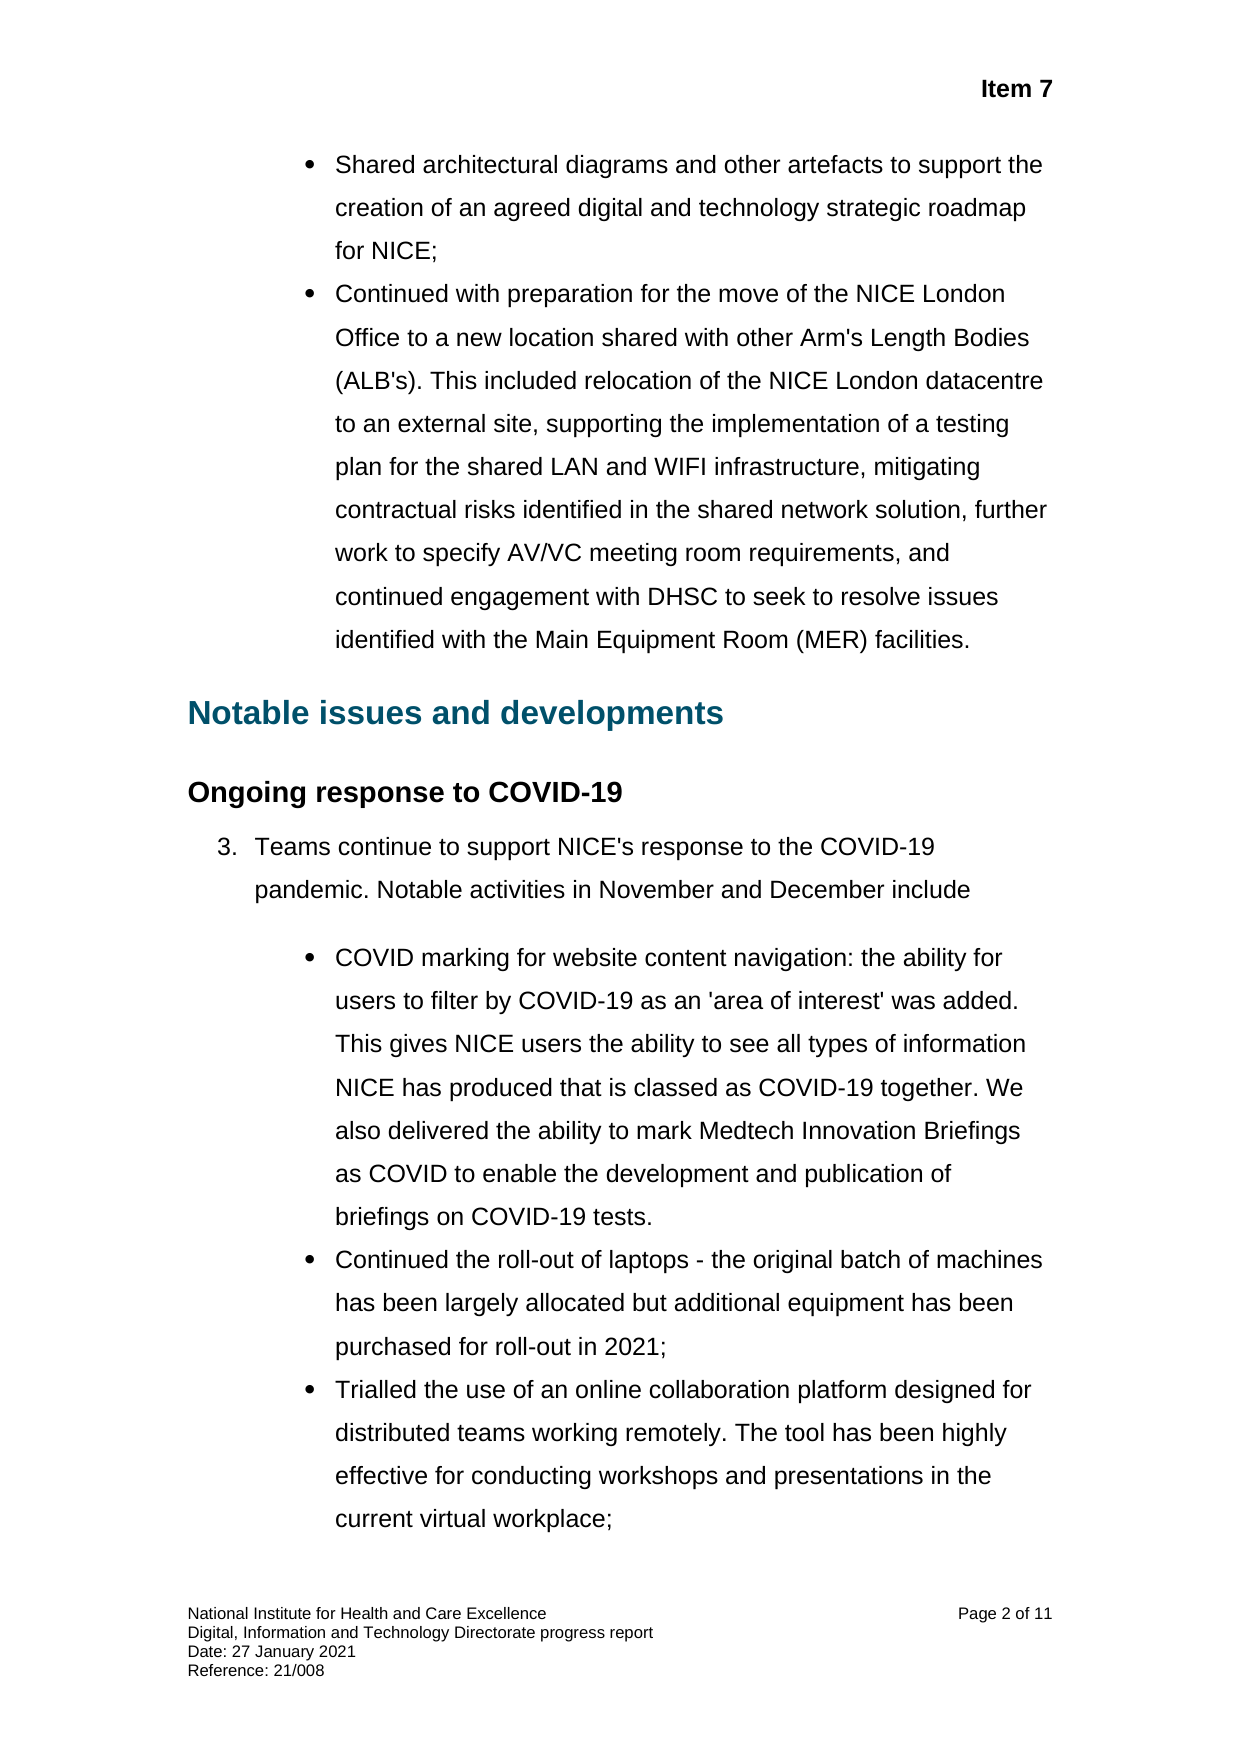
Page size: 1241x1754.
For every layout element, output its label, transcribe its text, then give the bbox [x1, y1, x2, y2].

subtitle Notable issues and developments [187, 693, 1053, 731]
text Trialled the use of an online collaboration platform designed for distributed teams working remotely. The tool has been highly effective for conducting workshops and presentations in the current virtual workplace; [305, 1374, 1053, 1533]
text Shared architectural diagrams and other artefacts to support the creation of an agreed digital and technology strategic roadmap for NICE; [305, 150, 1053, 265]
subtitle Ongoing response to COVID-19 [187, 775, 1053, 809]
text Continued the roll-out of laptops - the original batch of machines has been largely allocated but additional equipment has been purchased for roll-out in 2021; [305, 1245, 1053, 1360]
text Teams continue to support NICE's response to the COVID-19 pandemic. Notable activities in November and December include [217, 832, 1053, 904]
text COVID marking for website content navigation: the ability for users to filter by COVID-19 as an 'area of interest' was added. This gives NICE users the ability to see all types of information NICE has produced that is classed as COVID-19 together. We also delivered the ability to mark Medtech Innovation Briefings as COVID to enable the development and publication of briefings on COVID-19 tests. [305, 943, 1053, 1231]
text Continued with preparation for the move of the NICE London Office to a new location shared with other Arm's Length Bodies (ALB's). This included relocation of the NICE London datacentre to an external site, supporting the implementation of a testing plan for the shared LAN and WIFI infrastructure, mitigating contractual risks identified in the shared network solution, further work to specify AV/VC meeting room requirements, and continued engagement with DHSC to seek to resolve issues identified with the Main Equipment Room (MER) facilities. [305, 279, 1053, 653]
